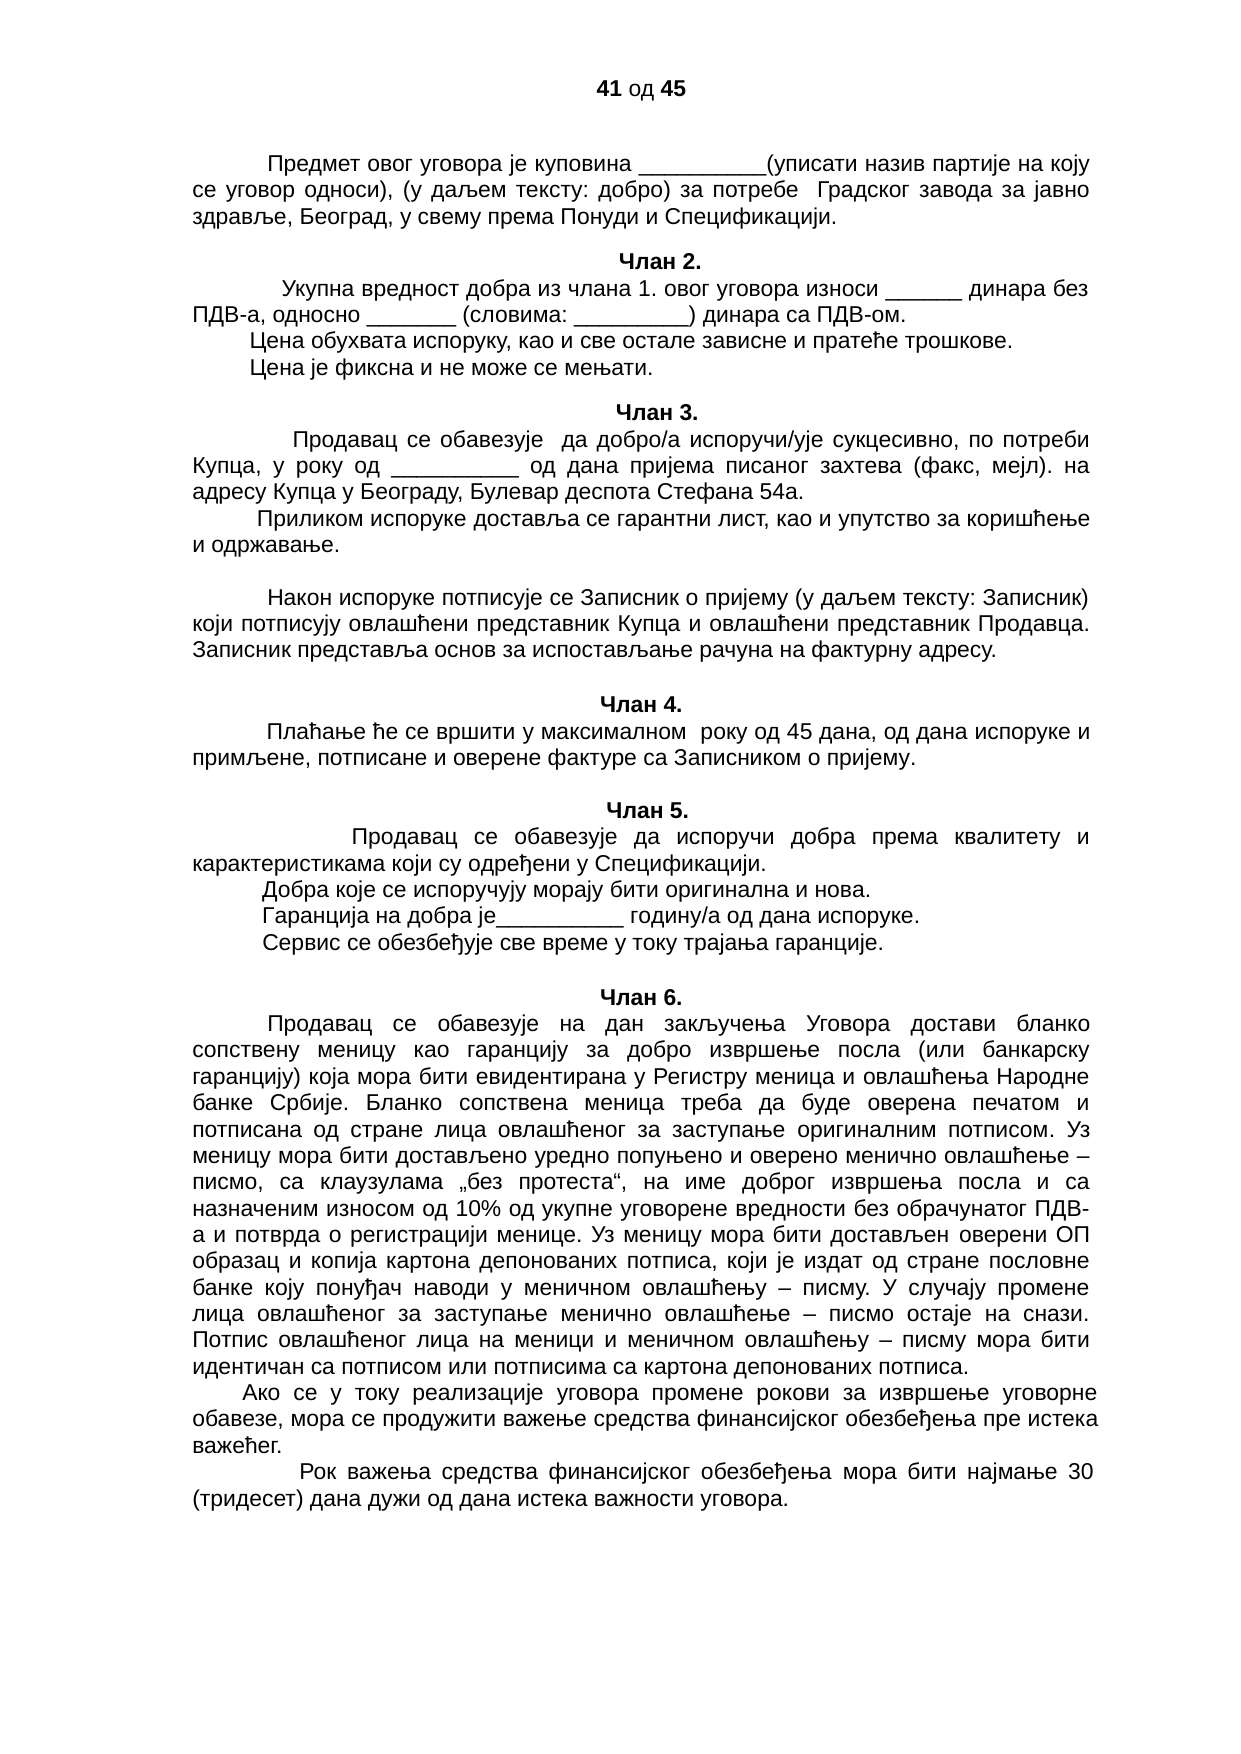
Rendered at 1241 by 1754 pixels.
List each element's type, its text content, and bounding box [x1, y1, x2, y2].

text Након испоруке потписује се Записник о пријему (у даљем тексту: Записник) који потписују овлашћени представник Купца и овлашћени представник Продавца. Записник представља основ за испостављање рачуна на фактурну адресу. [192, 584, 1090, 663]
text Гаранција на добра је__________ годину/а од дана испоруке. [192, 902, 1090, 929]
text Сервис се обезбеђује све време у току трајања гаранције. [192, 929, 1090, 955]
text Цена обухвата испоруку, као и све остале зависне и пратеће трошкове. [192, 327, 1090, 354]
text Члан 5. [192, 797, 1090, 823]
text Продавац се обавезује да добро/а испоручи/ује сукцесивно, по потреби Купца, у року од __________ од дана пријема писаног захтева (факс, мејл). на адресу Купца у Београду, Булевар деспота Стефана 54а. [192, 426, 1090, 504]
text Ако се у току реализације уговора промене рокови за извршење уговорне обавезе, мора се продужити важење средства финансијског обезбеђења пре истека важећег. [192, 1379, 1098, 1458]
text Предмет овог уговора је куповина __________(уписати назив партије на коју се уговор односи), (у даљем тексту: добро) за потребе Градског завода за јавно здравље, Београд, у свему према Понуди и Спецификацији. [192, 150, 1090, 229]
text Добра које се испоручују морају бити оригинална и нова. [192, 876, 1090, 902]
text Члан 6. [192, 984, 1090, 1010]
text Цена је фиксна и не може се мењати. [192, 354, 1090, 380]
text Члан 3. [192, 399, 1090, 426]
text Продавац се обавезује да испоручи добра према квалитету и карактеристикама који су одређени у Спецификацији. [192, 823, 1090, 876]
text Рок важења средства финансијског обезбеђења мора бити најмање 30 (тридесет) дана дужи од дана истека важности уговора. [192, 1458, 1094, 1511]
text Члан 4. [192, 691, 1090, 718]
text Плаћање ће се вршити у максималном року од 45 дана, од дана испоруке и примљене, потписане и оверене фактуре са Записником о пријему. [192, 718, 1090, 771]
text Приликом испоруке доставља се гарантни лист, као и упутство за коришћење и одржавање. [192, 504, 1090, 557]
text Укупна вредност добра из члана 1. овог уговора износи ______ динара без ПДВ-а, односно _______ (словима: _________) динара са ПДВ-ом. [192, 274, 1090, 327]
text Продавац се обавезује на дан закључења Уговора достави бланко сопствену меницу као гаранцију за добро извршење посла (или банкарску гаранцију) која мора бити евидентирана у Регистру меница и овлашћења Народне банке Србије. Бланко сопствена меница треба да буде оверена печатом и потписана од стране лица овлашћеног за заступање оригиналним потписом. Уз меницу мора бити достављено уредно попуњено и оверено менично овлашћење – писмо, са клаузулама „без протеста“, на име доброг извршења посла и са назначеним износом од 10% од укупне уговорене вредности без обрачунатог ПДВ-а и потврда о регистрацији менице. Уз меницу мора бити достављен оверени ОП образац и копија картона депонованих потписа, који је издат од стране пословне банке коју понуђач наводи у меничном овлашћењу – писму. У случају промене лица овлашћеног за заступање менично овлашћење – писмо остаје на снази. Потпис овлашћеног лица на меници и меничном овлашћењу – писму мора бити идентичан са потписом или потписима са картона депонованих потписа. [192, 1010, 1090, 1379]
text Члан 2. [192, 248, 1090, 274]
